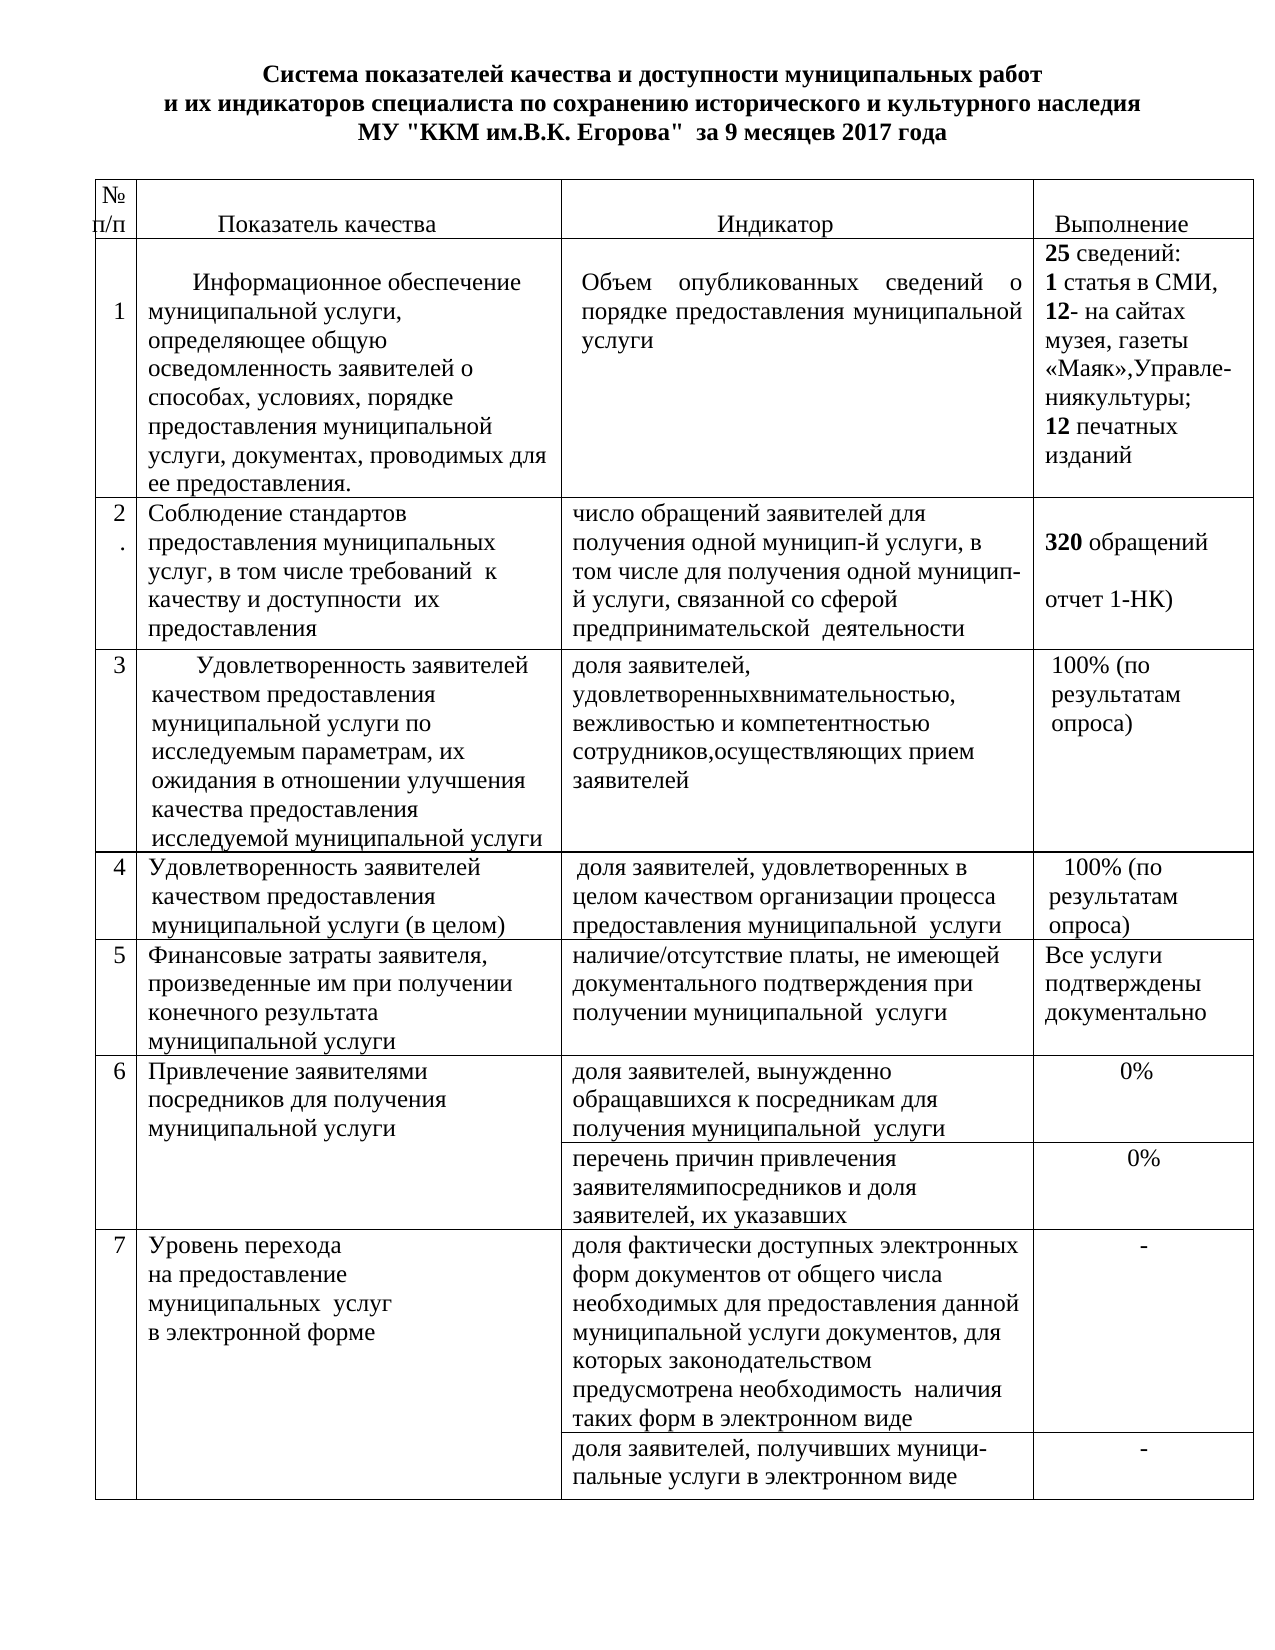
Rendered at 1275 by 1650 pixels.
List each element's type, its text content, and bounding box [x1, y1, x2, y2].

table_header Показатель качества [137, 180, 561, 237]
table_cell - [1034, 1230, 1253, 1432]
table_cell 100% (по результатам опроса) [1034, 853, 1253, 939]
text Система показателей качества и доступности муниципальных работ [74, 59, 1186, 88]
table_cell Удовлетворенность заявителей качеством предоставления муниципальной услуги по исследуемым параметрам, их ожидания в отношении улучшения качества предоставления исследуемой муниципальной услуги [137, 650, 561, 851]
table_cell 6 [96, 1056, 136, 1229]
table_cell 1 [96, 239, 136, 497]
table_cell 320 обращений отчет 1-НК) [1034, 498, 1253, 649]
table_cell 25 сведений: 1 статья в СМИ, 12- на сайтах музея, газеты «Маяк»,Управле-ниякультуры; 12 печатных изданий [1034, 239, 1253, 497]
table_cell Соблюдение стандартов предоставления муниципальных услуг, в том числе требований к качеству и доступности их предоставления [137, 498, 561, 649]
table_cell 5 [96, 940, 136, 1055]
table_cell Удовлетворенность заявителей качеством предоставления муниципальной услуги (в целом) [137, 853, 561, 939]
table_cell доля заявителей, удовлетворенныхвнимательностью, вежливостью и компетентностью сотрудников,осуществляющих прием заявителей [562, 650, 1033, 851]
table_cell 7 [96, 1230, 136, 1499]
table_cell число обращений заявителей для получения одной муницип-й услуги, в том числе для получения одной муницип-й услуги, связанной со сферой предпринимательской деятельности [562, 498, 1033, 649]
table_cell доля заявителей, получивших муници-пальные услуги в электронном виде [562, 1433, 1033, 1499]
table_cell Все услуги подтверждены документально [1034, 940, 1253, 1055]
table_cell Уровень перехода на предоставление муниципальных услуг в электронной форме [137, 1230, 561, 1499]
table_cell Привлечение заявителями посредников для получения муниципальной услуги [137, 1056, 561, 1229]
table_cell Объем опубликованных сведений о порядке предоставления муниципальной услуги [562, 239, 1033, 497]
text МУ "ККМ им.В.К. Егорова" за 9 месяцев 2017 года [74, 117, 1186, 145]
table_cell Финансовые затраты заявителя, произведенные им при получении конечного результата муниципальной услуги [137, 940, 561, 1055]
table_cell доля заявителей, вынужденно обращавшихся к посредникам для получения муниципальной услуги [562, 1056, 1033, 1142]
table_cell - [1034, 1433, 1253, 1499]
table_cell 2. [96, 498, 136, 649]
table_cell перечень причин привлечения заявителямипосредников и доля заявителей, их указавших [562, 1143, 1033, 1229]
table_cell 0% [1034, 1143, 1253, 1229]
table_header Индикатор [562, 180, 1033, 237]
table_cell 4 [96, 853, 136, 939]
table_cell 0% [1034, 1056, 1253, 1142]
table_cell Информационное обеспечение муниципальной услуги, определяющее общую осведомленность заявителей о способах, условиях, порядке предоставления муниципальной услуги, документах, проводимых для ее предоставления. [137, 239, 561, 497]
table_header № п/п [96, 180, 136, 237]
table_cell 100% (по результатам опроса) [1034, 650, 1253, 851]
table_cell доля фактически доступных электронных форм документов от общего числа необходимых для предоставления данной муниципальной услуги документов, для которых законодательством предусмотрена необходимость наличия таких форм в электронном виде [562, 1230, 1033, 1432]
text и их индикаторов специалиста по сохранению исторического и культурного наследия [74, 88, 1186, 117]
table_header Выполнение [1034, 180, 1253, 237]
table_cell 3 [96, 650, 136, 851]
table_cell доля заявителей, удовлетворенных в целом качеством организации процесса предоставления муниципальной услуги [562, 853, 1033, 939]
table_cell наличие/отсутствие платы, не имеющей документального подтверждения при получении муниципальной услуги [562, 940, 1033, 1055]
